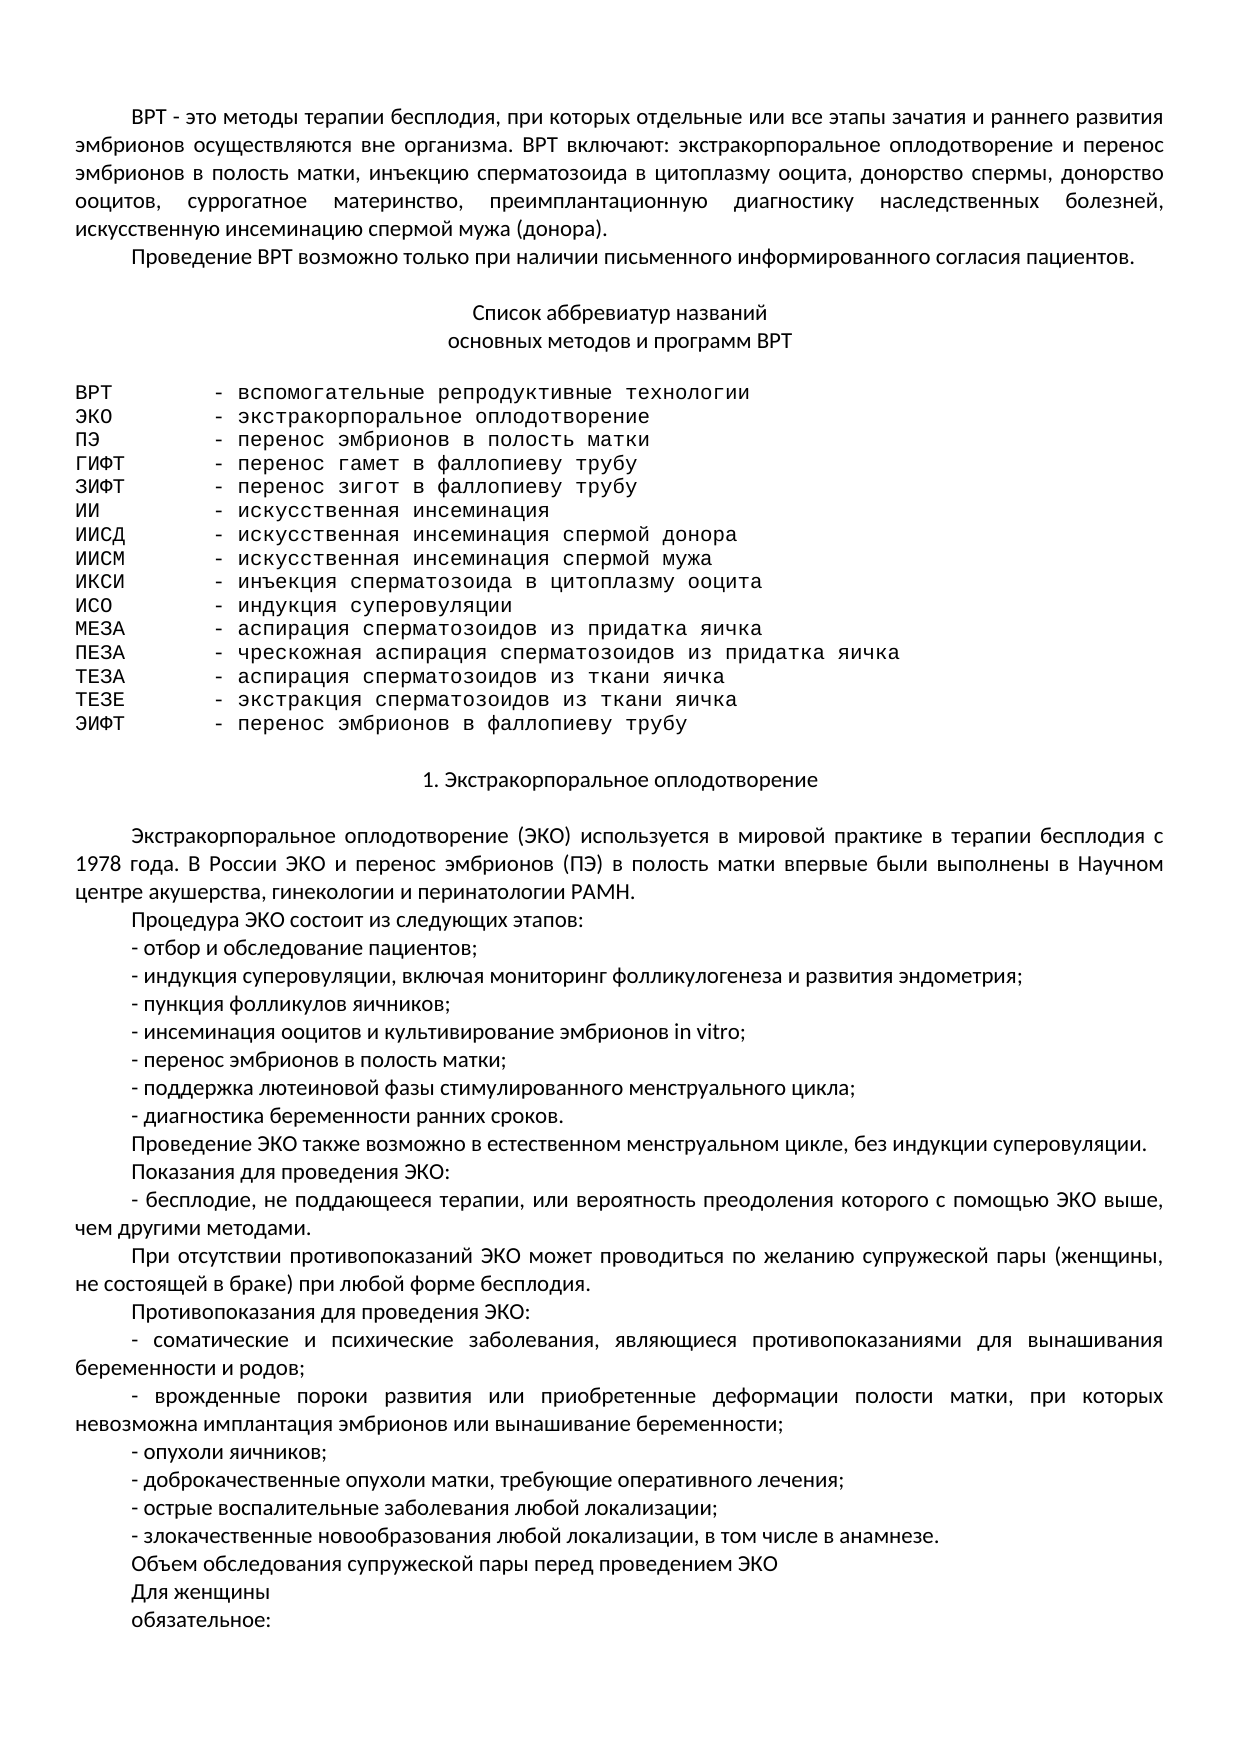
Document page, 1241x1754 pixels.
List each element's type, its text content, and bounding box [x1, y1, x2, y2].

text ВРТ - вспомогательные репродуктивные технологии [75, 382, 1165, 406]
text - отбор и обследование пациентов; [75, 933, 1165, 961]
text МЕЗА - аспирация сперматозоидов из придатка яичка [75, 618, 1165, 642]
text - пункция фолликулов яичников; [75, 989, 1165, 1017]
text - поддержка лютеиновой фазы стимулированного менструального цикла; [75, 1073, 1165, 1101]
text ИКСИ - инъекция сперматозоида в цитоплазму ооцита [75, 571, 1165, 595]
text ВРТ - это методы терапии бесплодия, при которых отдельные или все этапы зачатия и раннего развития эмбрионов осуществляются вне организма. ВРТ включают: экстракорпоральное оплодотворение и перенос эмбрионов в полость матки, инъекцию сперматозоида в цитоплазму ооцита, донорство спермы, донорство ооцитов, суррогатное материнство, преимплантационную диагностику наследственных болезней, искусственную инсеминацию спермой мужа (донора). [75, 102, 1165, 242]
text Проведение ЭКО также возможно в естественном менструальном цикле, без индукции суперовуляции. [75, 1129, 1165, 1157]
text - доброкачественные опухоли матки, требующие оперативного лечения; [75, 1465, 1165, 1493]
text ЭКО - экстракорпоральное оплодотворение [75, 406, 1165, 429]
text - злокачественные новообразования любой локализации, в том числе в анамнезе. [75, 1521, 1165, 1549]
text ИИСД - искусственная инсеминация спермой донора [75, 524, 1165, 547]
text основных методов и программ ВРТ [75, 326, 1165, 354]
text - диагностика беременности ранних сроков. [75, 1101, 1165, 1129]
text ИИ - искусственная инсеминация [75, 500, 1165, 524]
text ТЕЗЕ - экстракция сперматозоидов из ткани яичка [75, 689, 1165, 713]
text ЭИФТ - перенос эмбрионов в фаллопиеву трубу [75, 713, 1165, 737]
text Показания для проведения ЭКО: [75, 1157, 1165, 1185]
text Список аббревиатур названий [75, 298, 1165, 326]
text ИСО - индукция суперовуляции [75, 595, 1165, 618]
text ПЕЗА - чрескожная аспирация сперматозоидов из придатка яичка [75, 642, 1165, 666]
text При отсутствии противопоказаний ЭКО может проводиться по желанию супружеской пары (женщины, не состоящей в браке) при любой форме бесплодия. [75, 1241, 1165, 1297]
text Для женщины [75, 1577, 1165, 1605]
text - врожденные пороки развития или приобретенные деформации полости матки, при которых невозможна имплантация эмбрионов или вынашивание беременности; [75, 1381, 1165, 1437]
text ГИФТ - перенос гамет в фаллопиеву трубу [75, 453, 1165, 477]
text Экстракорпоральное оплодотворение (ЭКО) используется в мировой практике в терапии бесплодия с 1978 года. В России ЭКО и перенос эмбрионов (ПЭ) в полость матки впервые были выполнены в Научном центре акушерства, гинекологии и перинатологии РАМН. [75, 821, 1165, 905]
text Процедура ЭКО состоит из следующих этапов: [75, 905, 1165, 933]
text ЗИФТ - перенос зигот в фаллопиеву трубу [75, 477, 1165, 500]
text - соматические и психические заболевания, являющиеся противопоказаниями для вынашивания беременности и родов; [75, 1325, 1165, 1381]
text 1. Экстракорпоральное оплодотворение [75, 765, 1165, 793]
text - опухоли яичников; [75, 1437, 1165, 1465]
text ИИСМ - искусственная инсеминация спермой мужа [75, 547, 1165, 571]
text Объем обследования супружеской пары перед проведением ЭКО [75, 1549, 1165, 1577]
text ПЭ - перенос эмбрионов в полость матки [75, 429, 1165, 453]
text - инсеминация ооцитов и культивирование эмбрионов in vitro; [75, 1017, 1165, 1045]
text ТЕЗА - аспирация сперматозоидов из ткани яичка [75, 666, 1165, 689]
text обязательное: [75, 1605, 1165, 1633]
text - индукция суперовуляции, включая мониторинг фолликулогенеза и развития эндометрия; [75, 961, 1165, 989]
text Противопоказания для проведения ЭКО: [75, 1297, 1165, 1325]
text - острые воспалительные заболевания любой локализации; [75, 1493, 1165, 1521]
text - перенос эмбрионов в полость матки; [75, 1045, 1165, 1073]
text - бесплодие, не поддающееся терапии, или вероятность преодоления которого с помощью ЭКО выше, чем другими методами. [75, 1185, 1165, 1241]
text Проведение ВРТ возможно только при наличии письменного информированного согласия пациентов. [75, 242, 1165, 270]
